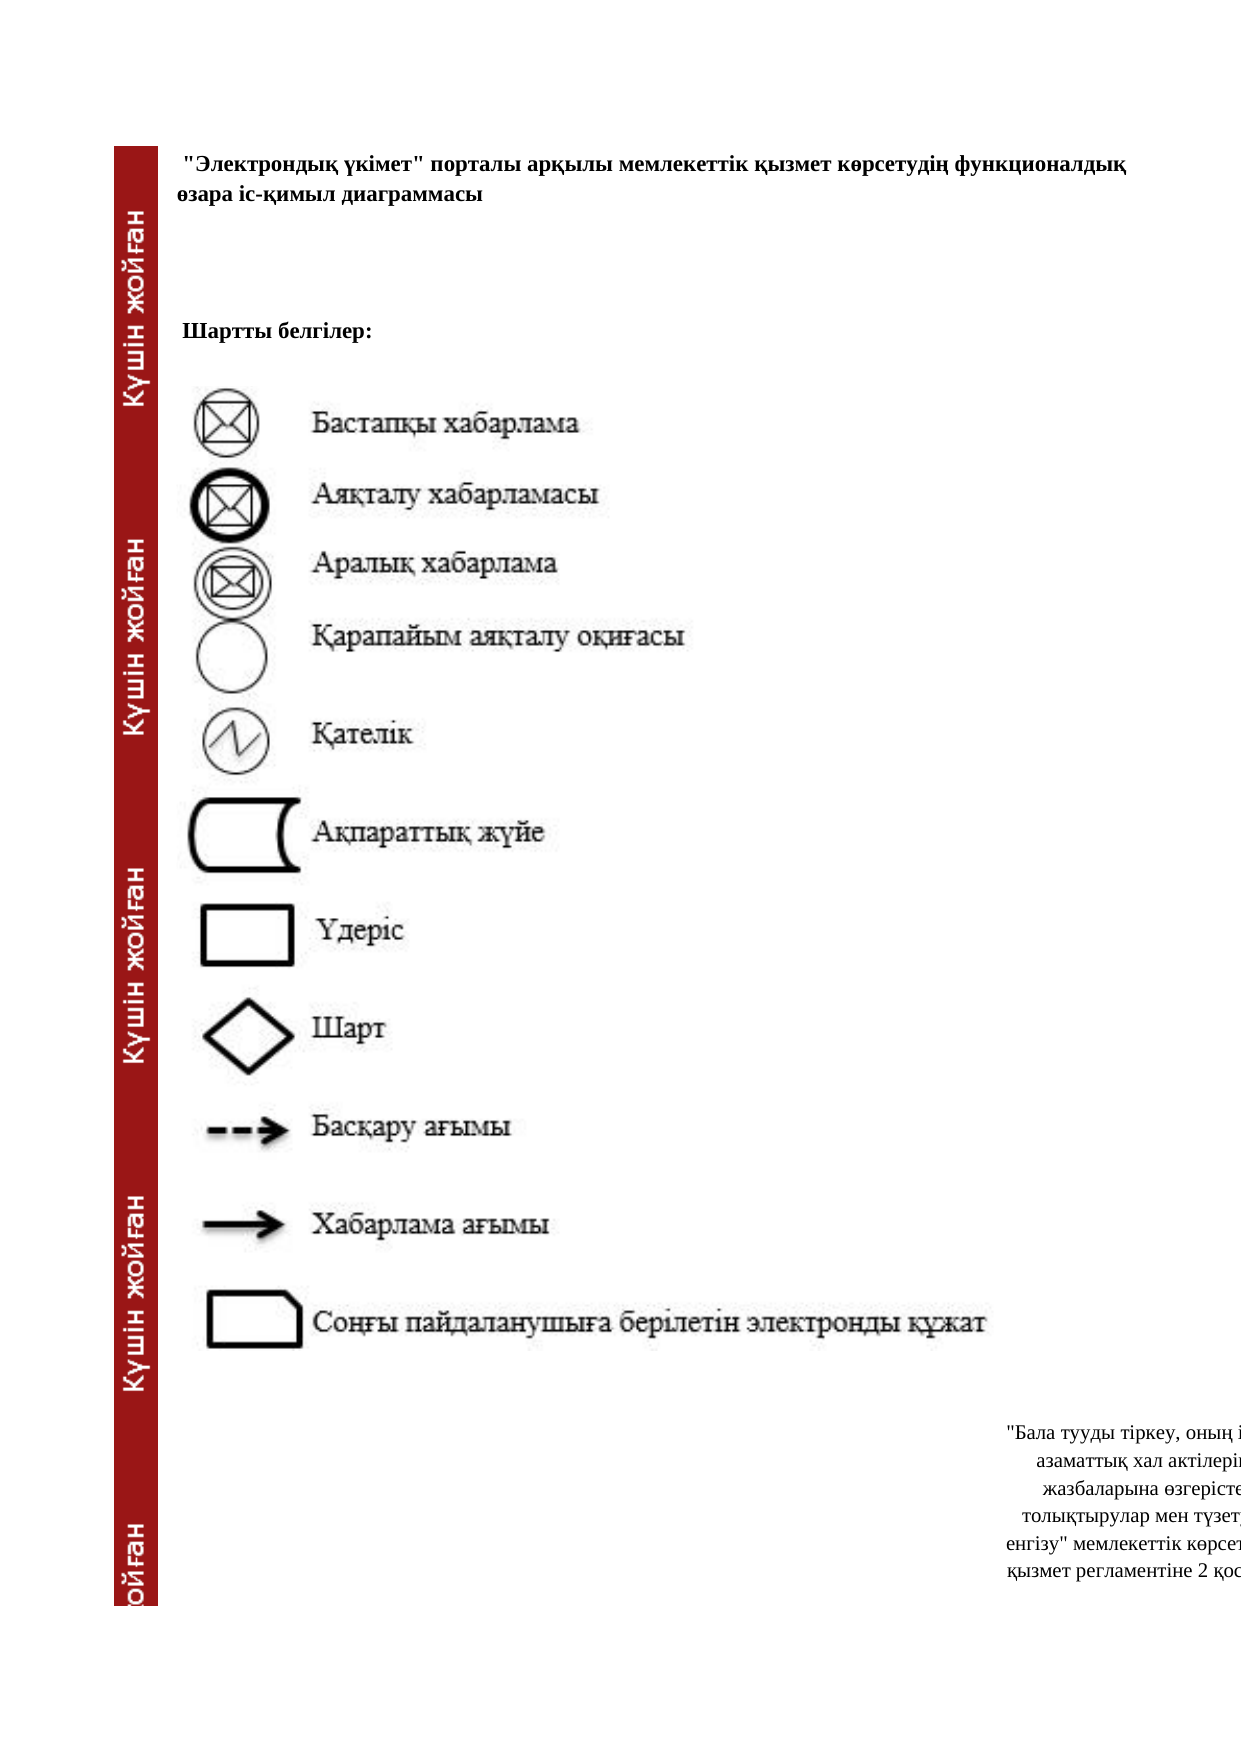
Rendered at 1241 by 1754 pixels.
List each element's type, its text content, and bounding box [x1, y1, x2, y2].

picture [114, 146, 158, 150]
text Шартты белгілер: [112, 317, 1128, 343]
picture [114, 207, 158, 317]
picture [114, 343, 158, 1419]
picture [176, 386, 998, 1351]
text "Электрондық үкімет" порталы арқылы мемлекеттік қызмет көрсетудің функционалдық өзара іс-қимыл диаграммасы [112, 150, 1128, 207]
picture [114, 1588, 158, 1606]
table_header "Бала тууды тіркеу, оның ішінде азаматтық хал актілерінің жазбаларына өзгерістер, толықтырулар мен түзетулер енгізу" мемлекеттік көрсетілетін қызмет регламентіне 2 қосымша [912, 1419, 1240, 1588]
table_header [101, 1419, 912, 1588]
